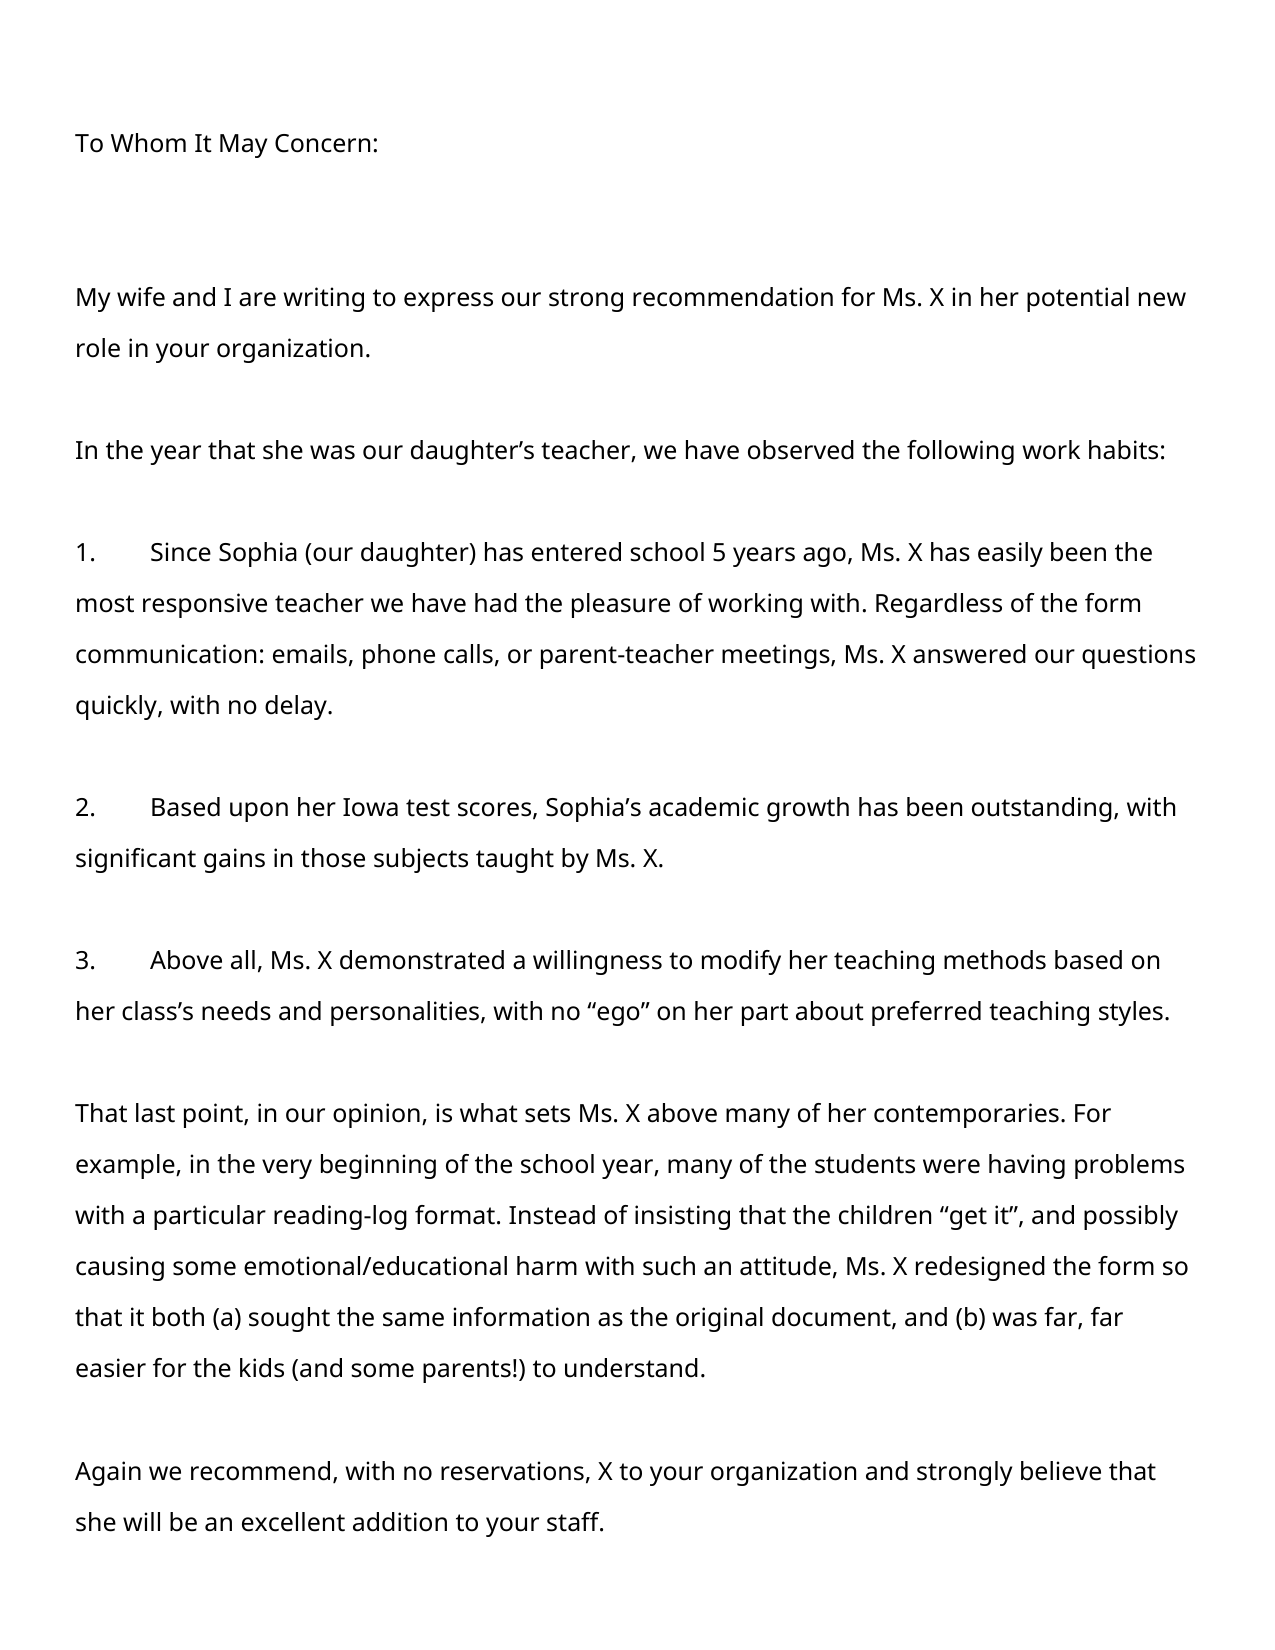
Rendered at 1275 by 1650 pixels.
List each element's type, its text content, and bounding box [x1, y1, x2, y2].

text 2. Based upon her Iowa test scores, Sophia’s academic growth has been outstanding, with significant gains in those subjects taught by Ms. X. [75, 789, 1200, 875]
text 3. Above all, Ms. X demonstrated a willingness to modify her teaching methods based on her class’s needs and personalities, with no “ego” on her part about preferred teaching styles. [75, 943, 1200, 1028]
text 1. Since Sophia (our daughter) has entered school 5 years ago, Ms. X has easily been the most responsive teacher we have had the pleasure of working with. Regardless of the form communication: emails, phone calls, or parent-teacher meetings, Ms. X answered our questions quickly, with no delay. [75, 534, 1200, 722]
text To Whom It May Concern: [75, 126, 1200, 160]
text Again we recommend, with no reservations, X to your organization and strongly believe that she will be an excellent addition to your staff. [75, 1453, 1200, 1538]
text That last point, in our opinion, is what sets Ms. X above many of her contemporaries. For example, in the very beginning of the school year, many of the students were having problems with a particular reading-log format. Instead of insisting that the children “get it”, and possibly causing some emotional/educational harm with such an attitude, Ms. X redesigned the form so that it both (a) sought the same information as the original document, and (b) was far, far easier for the kids (and some parents!) to understand. [75, 1096, 1200, 1385]
text My wife and I are writing to express our strong recommendation for Ms. X in her potential new role in your organization. [75, 279, 1200, 364]
text In the year that she was our daughter’s teacher, we have observed the following work habits: [75, 432, 1200, 466]
